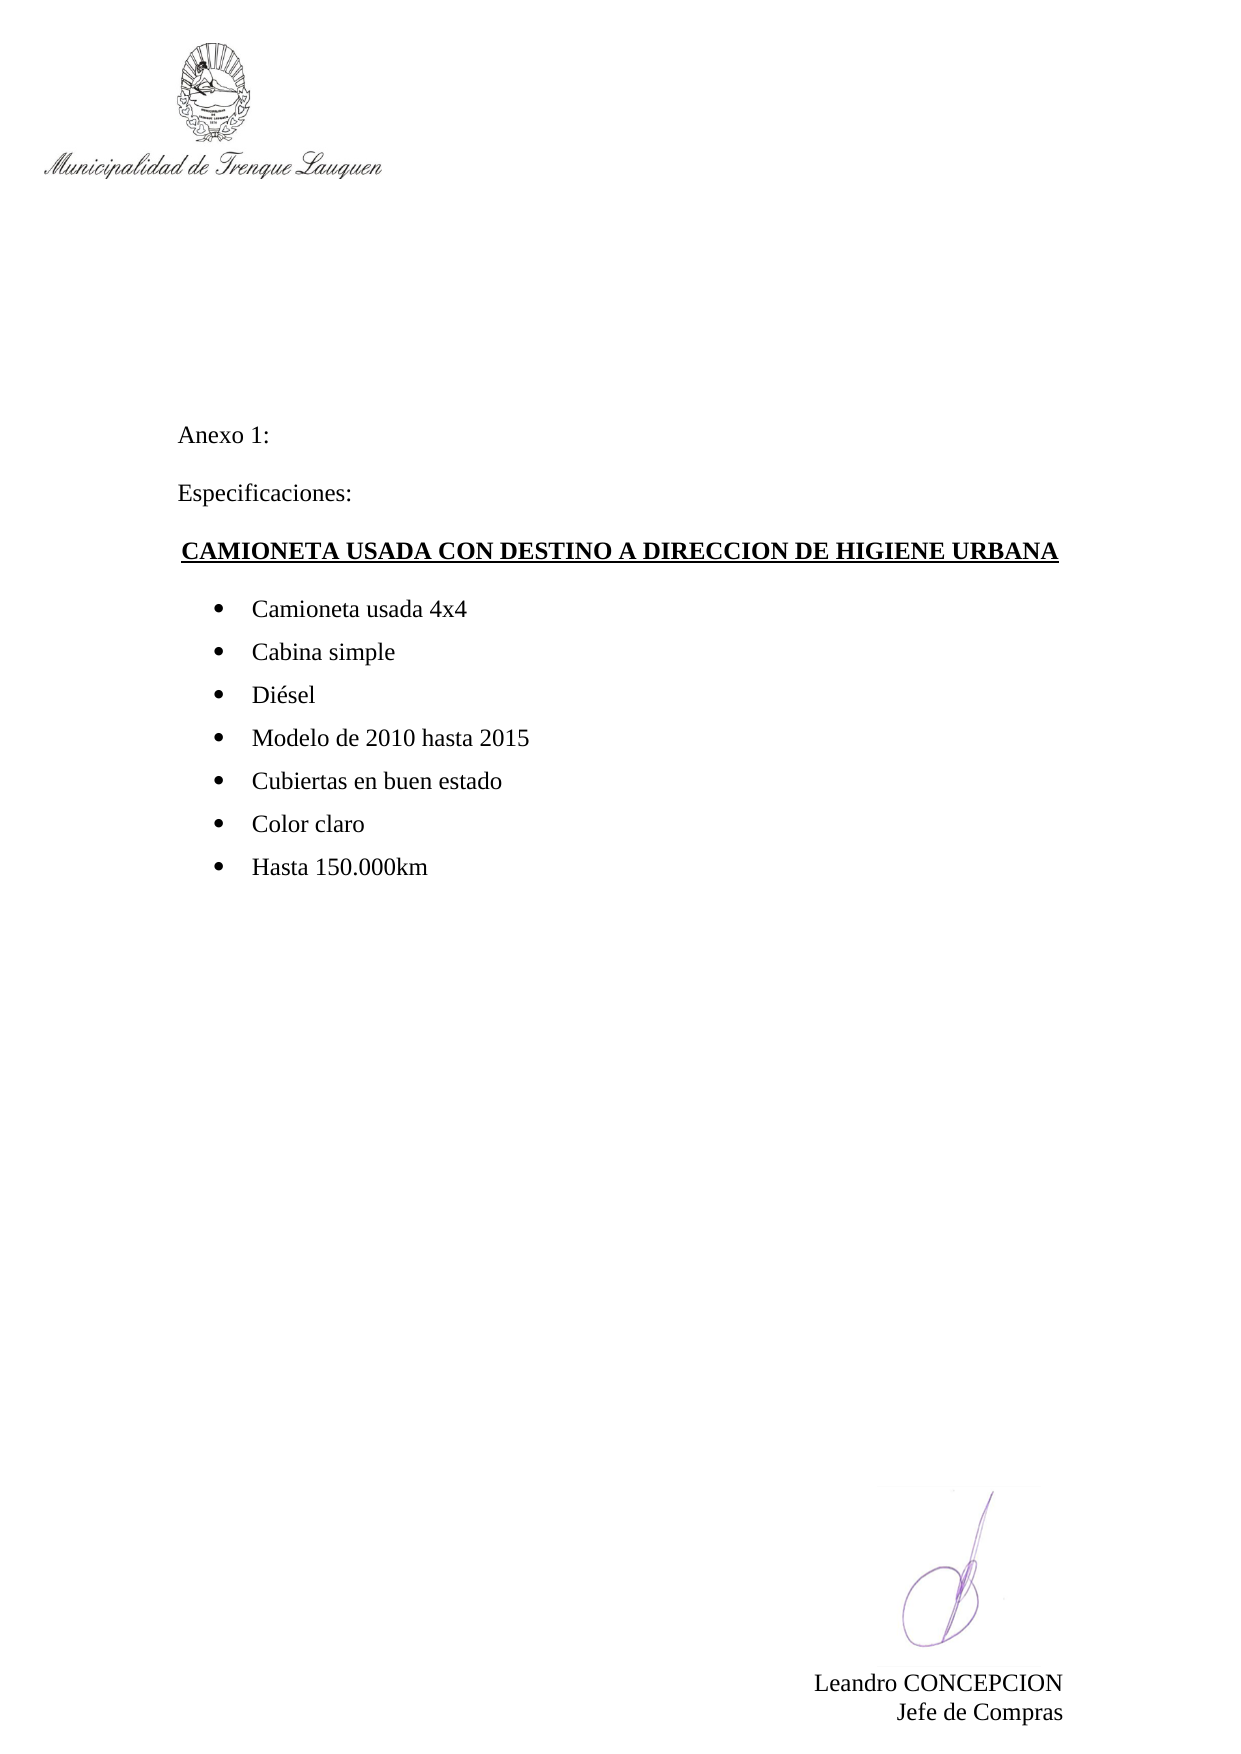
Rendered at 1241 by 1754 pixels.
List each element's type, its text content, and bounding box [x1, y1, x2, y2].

picture [875, 1484, 1043, 1669]
text Especificaciones: [177, 478, 1063, 507]
picture [44, 43, 382, 178]
list Camioneta usada 4x4 [214, 594, 1063, 622]
list Diésel [214, 680, 1063, 709]
list Cubiertas en buen estado [214, 766, 1063, 795]
list Cabina simple [214, 637, 1063, 666]
text CAMIONETA USADA CON DESTINO A DIRECCION DE HIGIENE URBANA [177, 536, 1063, 565]
text Anexo 1: [177, 420, 1063, 449]
list Hasta 150.000km [214, 852, 1063, 881]
list Color claro [214, 809, 1063, 838]
list Modelo de 2010 hasta 2015 [214, 723, 1063, 752]
